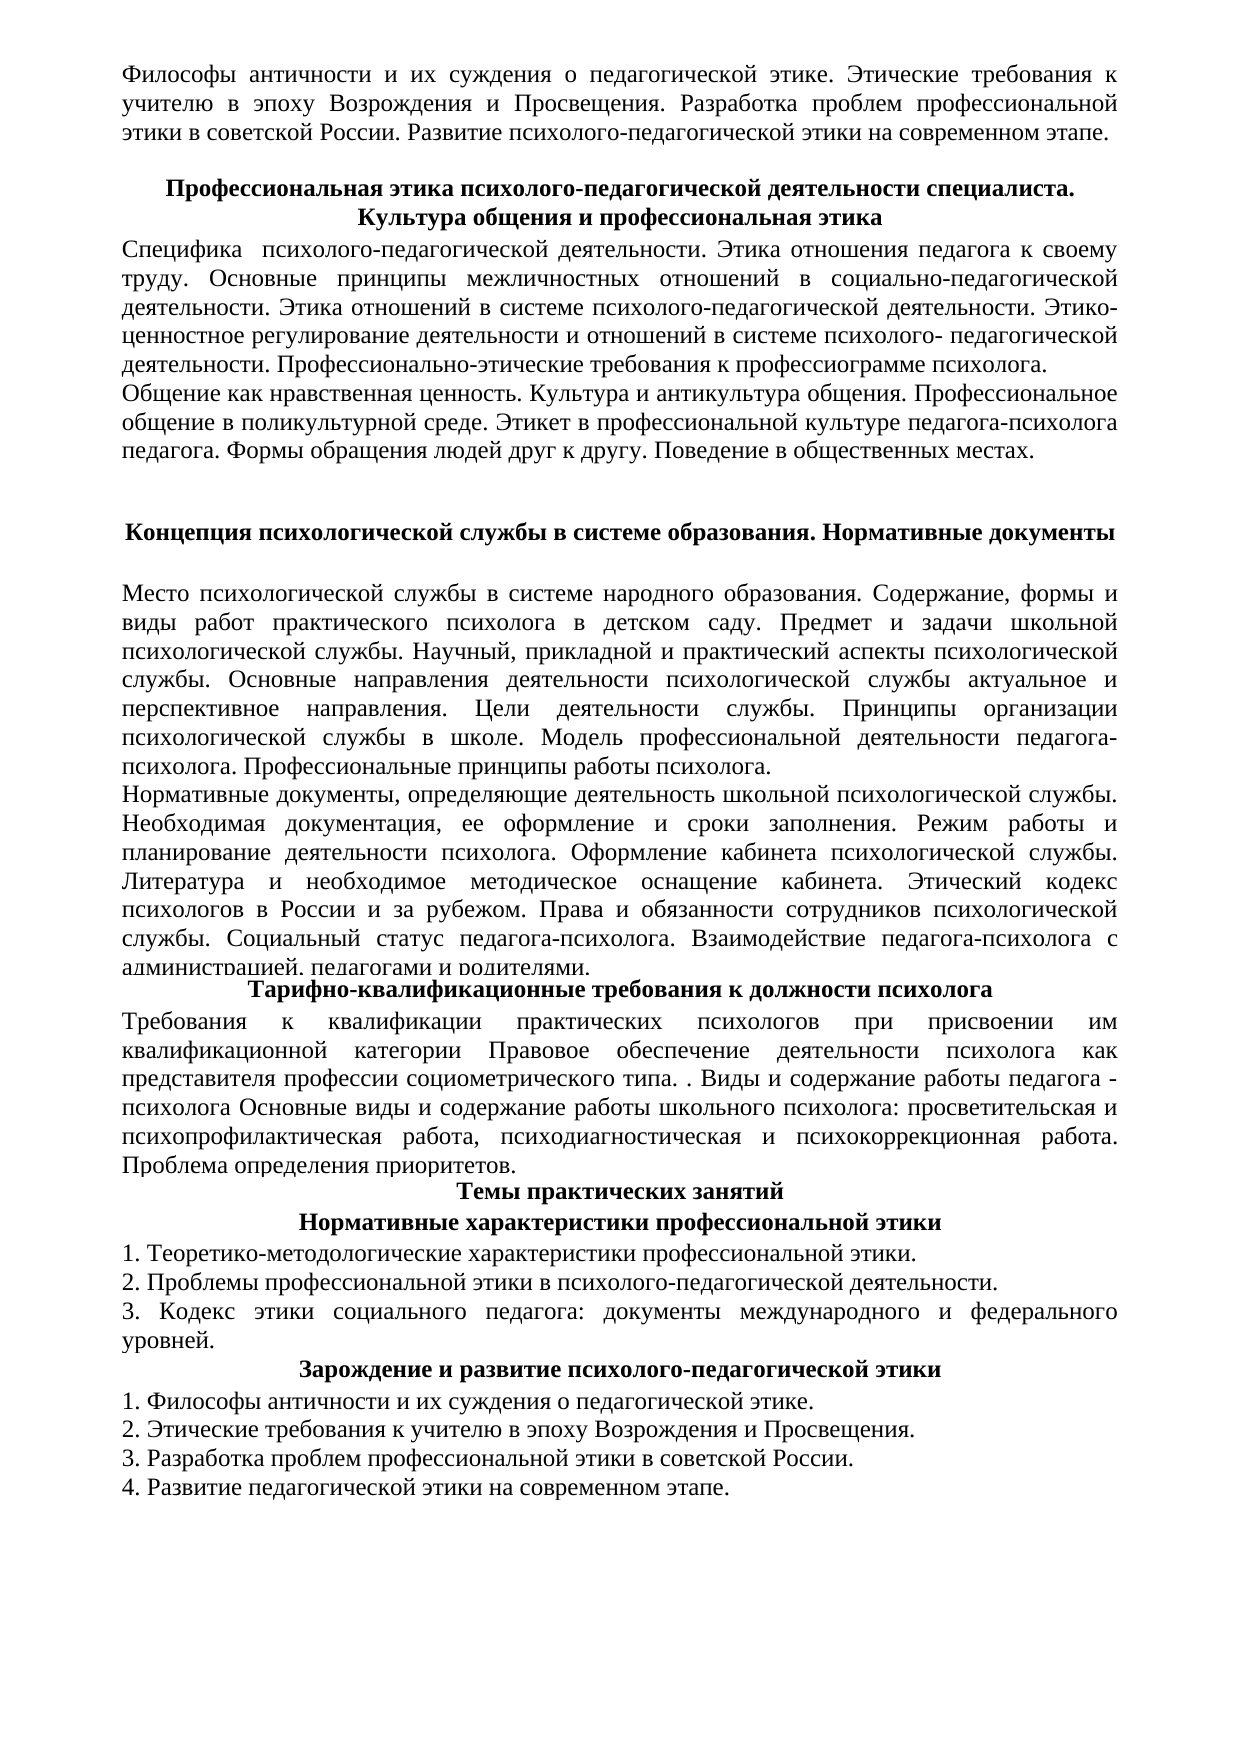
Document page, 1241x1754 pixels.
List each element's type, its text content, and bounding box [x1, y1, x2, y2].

table_cell Требования к квалификации практических психологов при присвоении им квалификационной категории Правовое обеспечение деятельности психолога как представителя профессии социометрического типа. . Виды и содержание работы педагога -психолога Основные виды и содержание работы школьного психолога: просветительская и психопрофилактическая работа, психодиагностическая и психокоррекционная работа. Проблема определения приоритетов. [118, 1006, 1122, 1176]
table_cell Концепция психологической службы в системе образования. Нормативные документы [118, 518, 1122, 578]
table_cell Нормативные характеристики профессиональной этики [118, 1207, 1122, 1238]
table_header Философы античности и их суждения о педагогической этике. Этические требования к учителю в эпоху Возрождения и Просвещения. Разработка проблем профессиональной этики в советской России. Развитие психолого-педагогической этики на современном этапе. [118, 59, 1122, 173]
table_cell Темы практических занятий [118, 1176, 1122, 1205]
table_cell Тарифно-квалификационные требования к должности психолога [118, 974, 1122, 1006]
table_cell 1. Философы античности и их суждения о педагогической этике. 2. Этические требования к учителю в эпоху Возрождения и Просвещения. 3. Разработка проблем профессиональной этики в советской России. 4. Развитие педагогической этики на современном этапе. [118, 1386, 1122, 1500]
table_cell Зарождение и развитие психолого-педагогической этики [118, 1354, 1122, 1386]
table_cell Место психологической службы в системе народного образования. Содержание, формы и виды работ практического психолога в детском саду. Предмет и задачи школьной психологической службы. Научный, прикладной и практический аспекты психологической службы. Основные направления деятельности психологической службы актуальное и перспективное направления. Цели деятельности службы. Принципы организации психологической службы в школе. Модель профессиональной деятельности педагога-психолога. Профессиональные принципы работы психолога. Нормативные документы, определяющие деятельность школьной психологической службы. Необходимая документация, ее оформление и сроки заполнения. Режим работы и планирование деятельности психолога. Оформление кабинета психологической службы. Литература и необходимое методическое оснащение кабинета. Этический кодекс психологов в России и за рубежом. Права и обязанности сотрудников психологической службы. Социальный статус педагога-психолога. Взаимодействие педагога-психолога с администрацией, педагогами и родителями. [118, 578, 1122, 974]
table_cell Профессиональная этика психолого-педагогической деятельности специалиста. Культура общения и профессиональная этика [118, 173, 1122, 234]
table_cell Специфика психолого-педагогической деятельности. Этика отношения педагога к своему труду. Основные принципы межличностных отношений в социально-педагогической деятельности. Этика отношений в системе психолого-педагогической деятельности. Этико-ценностное регулирование деятельности и отношений в системе психолого- педагогической деятельности. Профессионально-этические требования к профессиограмме психолога. Общение как нравственная ценность. Культура и антикультура общения. Профессиональное общение в поликультурной среде. Этикет в профессиональной культуре педагога-психолога педагога. Формы обращения людей друг к другу. Поведение в общественных местах. [118, 234, 1122, 517]
table_cell 1. Теоретико-методологические характеристики профессиональной этики. 2. Проблемы профессиональной этики в психолого-педагогической деятельности. 3. Кодекс этики социального педагога: документы международного и федерального уровней. [118, 1239, 1122, 1353]
